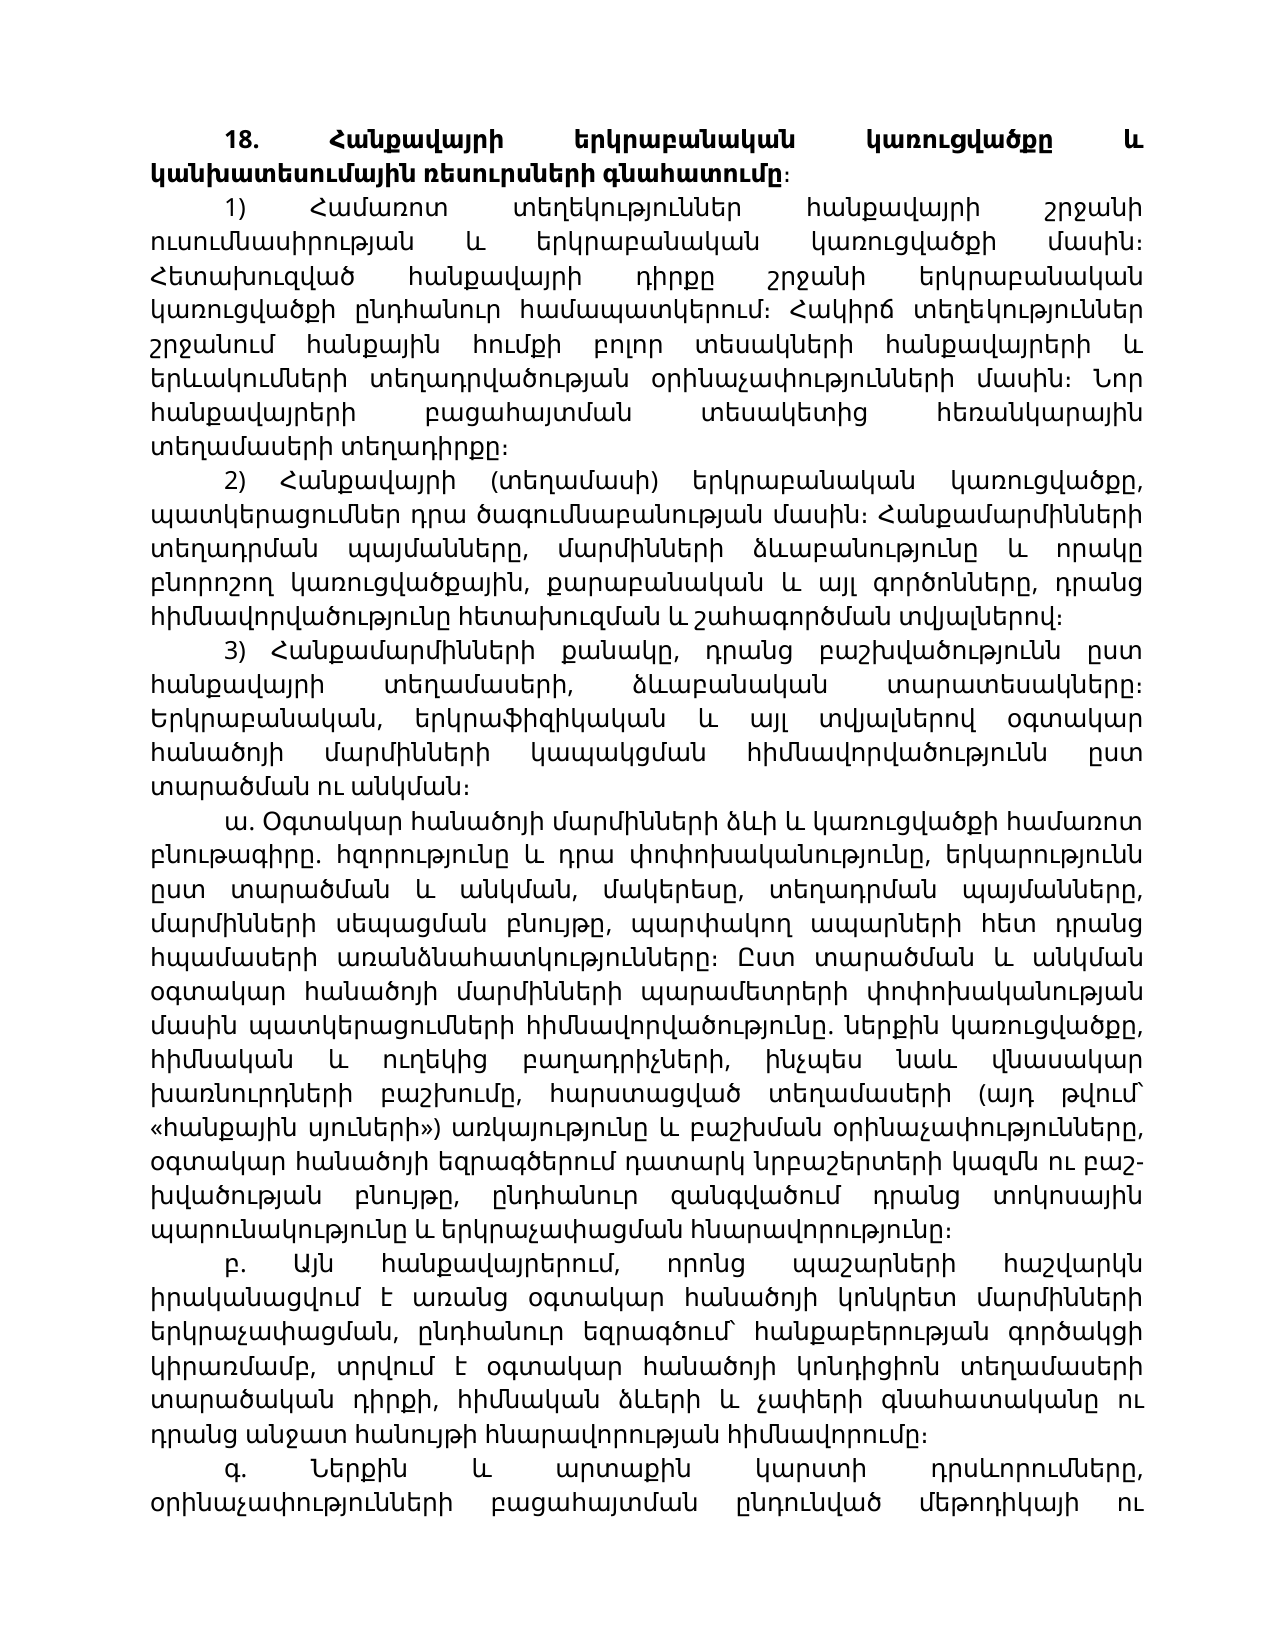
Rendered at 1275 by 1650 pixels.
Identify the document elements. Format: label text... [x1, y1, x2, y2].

text 3) Հանքամարմինների քանակը, դրանց բաշխվածությունն ըստ հանքավայրի տեղամասերի, ձևաբանական տարատեսակները։ Երկրաբանական, երկրաֆիզիկական և այլ տվյալներով օգտակար հանածոյի մարմինների կապակցման հիմնավորվածությունն ըստ տարածման ու անկման։ [150, 633, 1144, 803]
text բ. Այն հանքավայրերում, որոնց պաշարների հաշվարկն իրականացվում է առանց օգտակար հանածոյի կոնկրետ մարմինների երկրաչափացման, ընդհանուր եզրագծում՝ հանքաբերության գործակցի կիրառմամբ, տրվում է օգտակար հանածոյի կոնդիցիոն տեղամասերի տարածական դիրքի, հիմնական ձևերի և չափերի գնահատականը ու դրանց անջատ հանույթի հնարավորության հիմնավորումը։ [150, 1246, 1144, 1450]
text ա. Օգտակար հանածոյի մարմինների ձևի և կառուցվածքի համառոտ բնութագիրը. հզորությունը և դրա փոփոխականությունը, երկարությունն ըստ տարածման և անկման, մակերեսը, տեղադրման պայմանները, մարմինների սեպացման բնույթը, պարփակող ապարների հետ դրանց հպամասերի առանձնահատկությունները։ Ըստ տարածման և անկման օգտակար հանածոյի մարմինների պարամետրերի փոփոխականության մասին պատկերացումների հիմնավորվածությունը. ներքին կառուցվածքը, հիմնական և ուղեկից բաղադրիչների, ինչպես նաև վնասակար խառնուրդների բաշխումը, հարստացված տեղամասերի (այդ թվում՝ «հանքային սյուների») առկայությունը և բաշխման օրինաչափությունները, օգտակար հանածոյի եզրագծերում դատարկ նրբաշերտերի կազմն ու բաշխվածության բնույթը, ընդհանուր զանգվածում դրանց տոկոսային պարունակությունը և երկրաչափացման հնարավորությունը։ [150, 803, 1144, 1246]
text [150, 1450, 1144, 1518]
text 18. Հանքավայրի երկրաբանական կառուցվածքը և կանխատեսումային ռեսուրսների գնահատումը։ [150, 122, 1144, 190]
text 1) Համառոտ տեղեկություններ հանքավայրի շրջանի ուսումնասիրության և երկրաբանական կառուցվածքի մասին։ Հետախուզված հանքավայրի դիրքը շրջանի երկրաբանական կառուցվածքի ընդհանուր համապատկերում։ Հակիրճ տեղեկություններ շրջանում հանքային հումքի բոլոր տեսակների հանքավայրերի և երևակումների տեղադրվածության օրինաչափությունների մասին։ Նոր հանքավայրերի բացահայտման տեսակետից հեռանկարային տեղամասերի տեղադիրքը։ [150, 190, 1144, 462]
text 2) Հանքավայրի (տեղամասի) երկրաբանական կառուցվածքը, պատկերացումներ դրա ծագումնաբանության մասին։ Հանքամարմինների տեղադրման պայմանները, մարմինների ձևաբանությունը և որակը բնորոշող կառուցվածքային, քարաբանական և այլ գործոնները, դրանց հիմնավորվածությունը հետախուզման և շահագործման տվյալներով։ [150, 462, 1144, 633]
